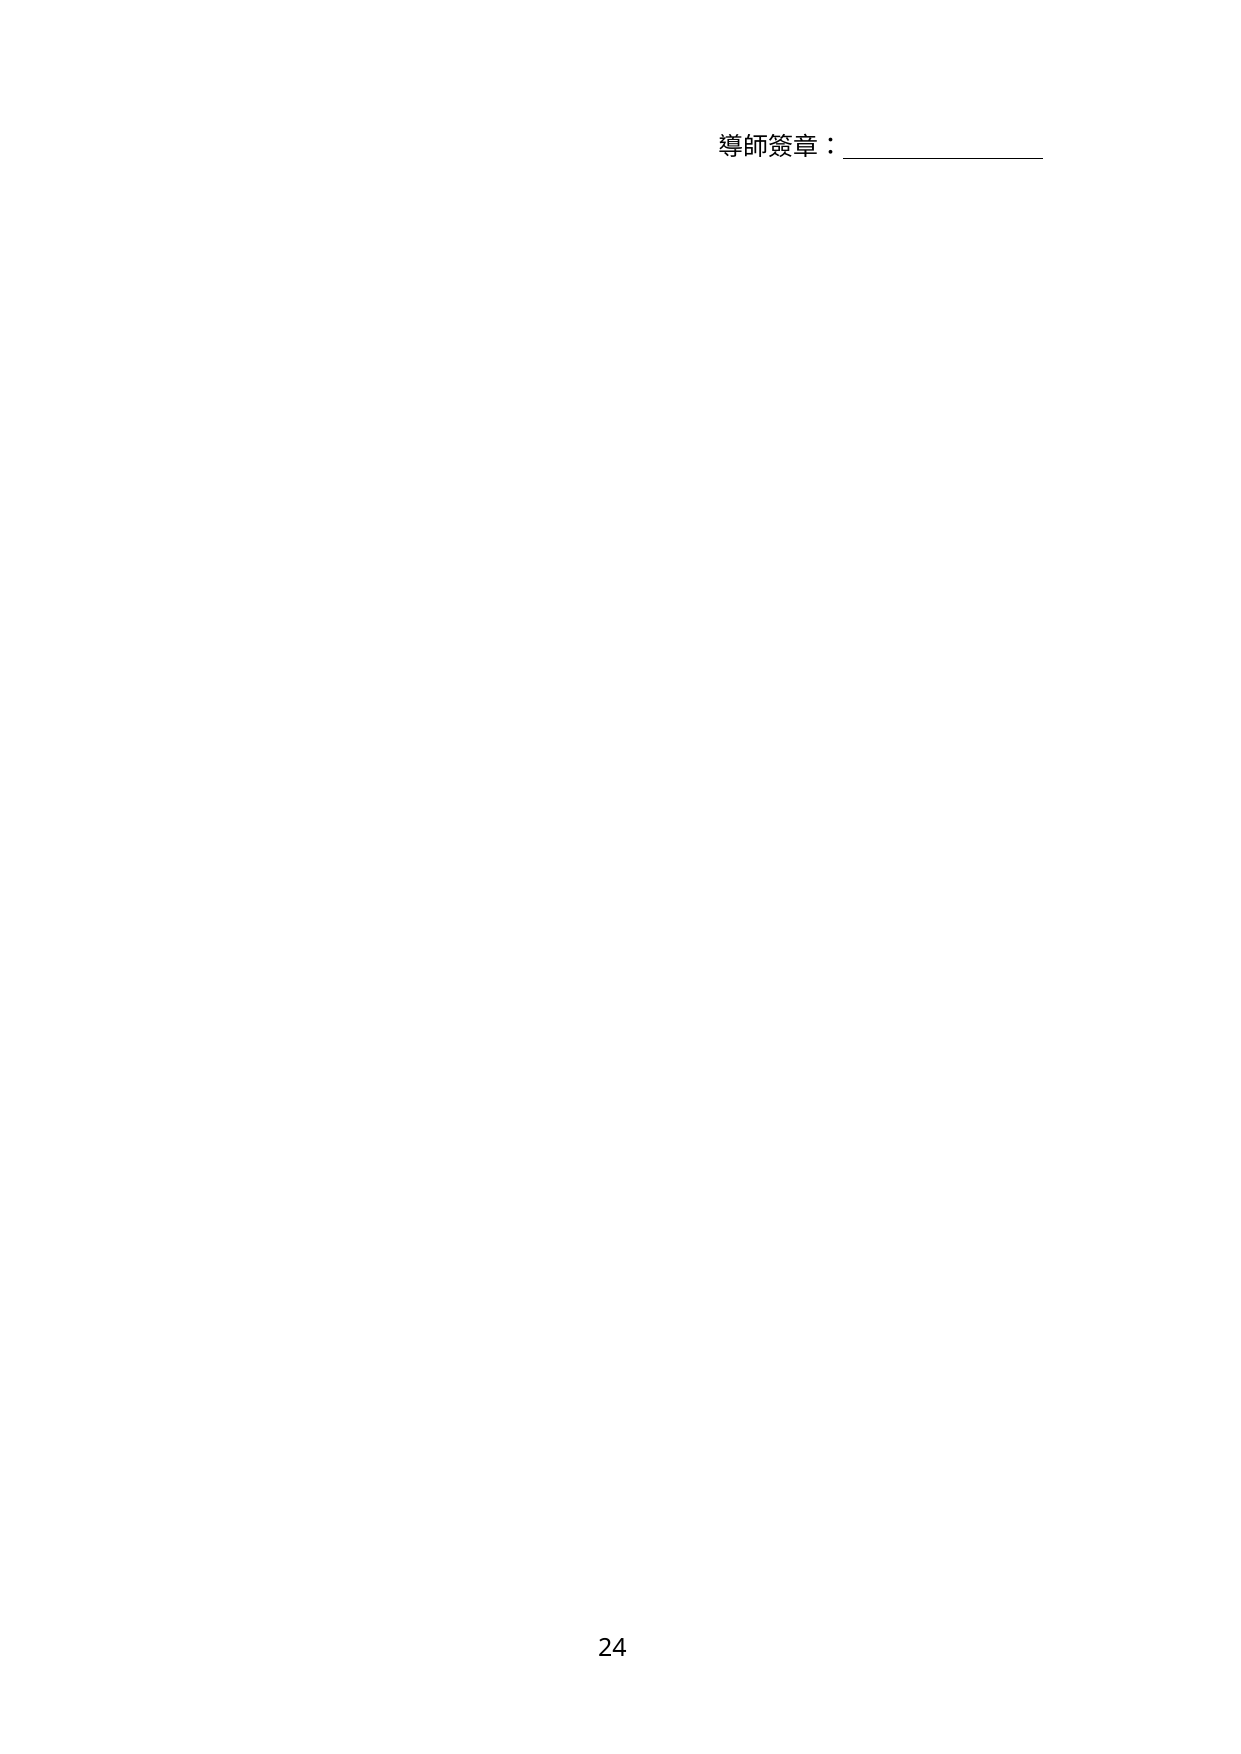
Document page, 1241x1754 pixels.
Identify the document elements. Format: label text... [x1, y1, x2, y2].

text 導師簽章： [118, 122, 1122, 164]
